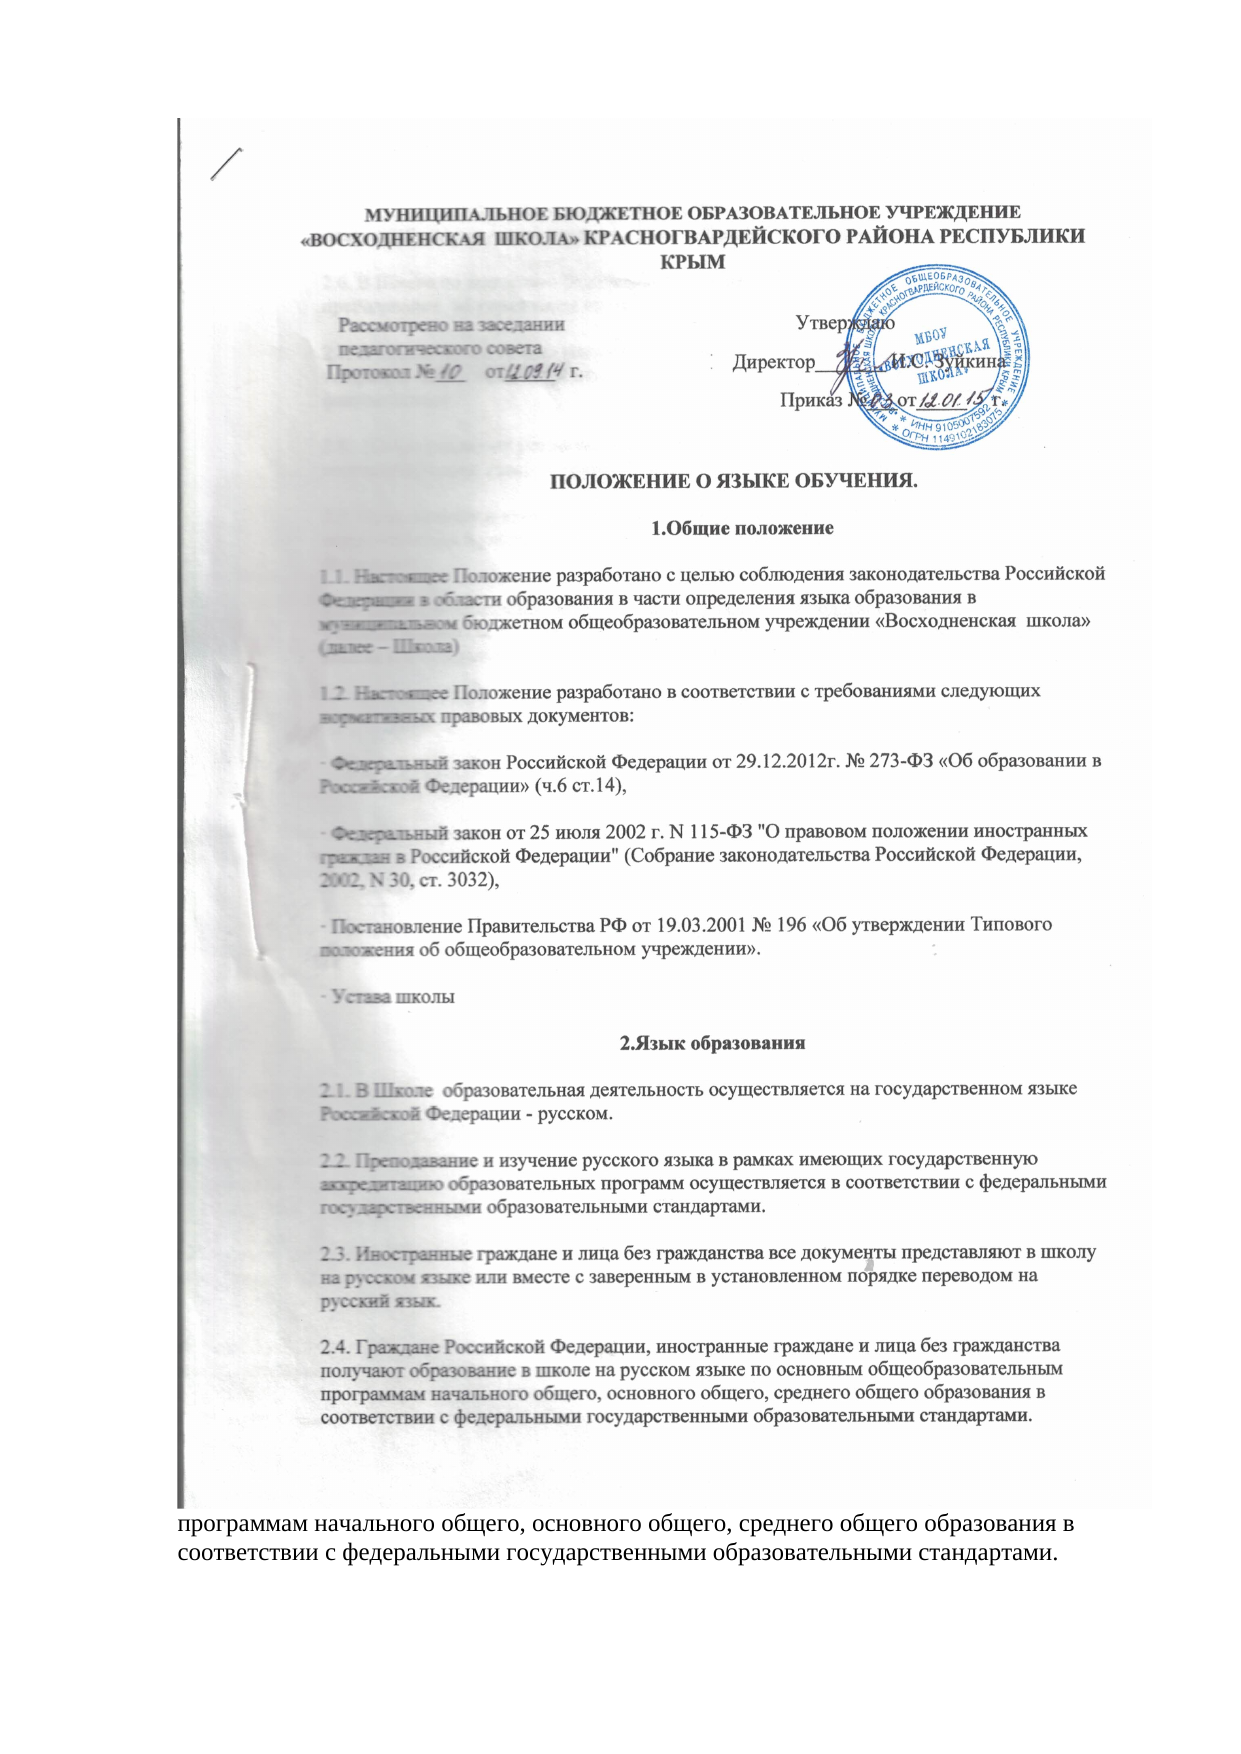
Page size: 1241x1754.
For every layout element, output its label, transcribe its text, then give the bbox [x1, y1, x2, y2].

picture [177, 118, 1152, 1509]
text программам начального общего, основного общего, среднего общего образования в соответствии с федеральными государственными образовательными стандартами. [177, 1509, 1152, 1566]
